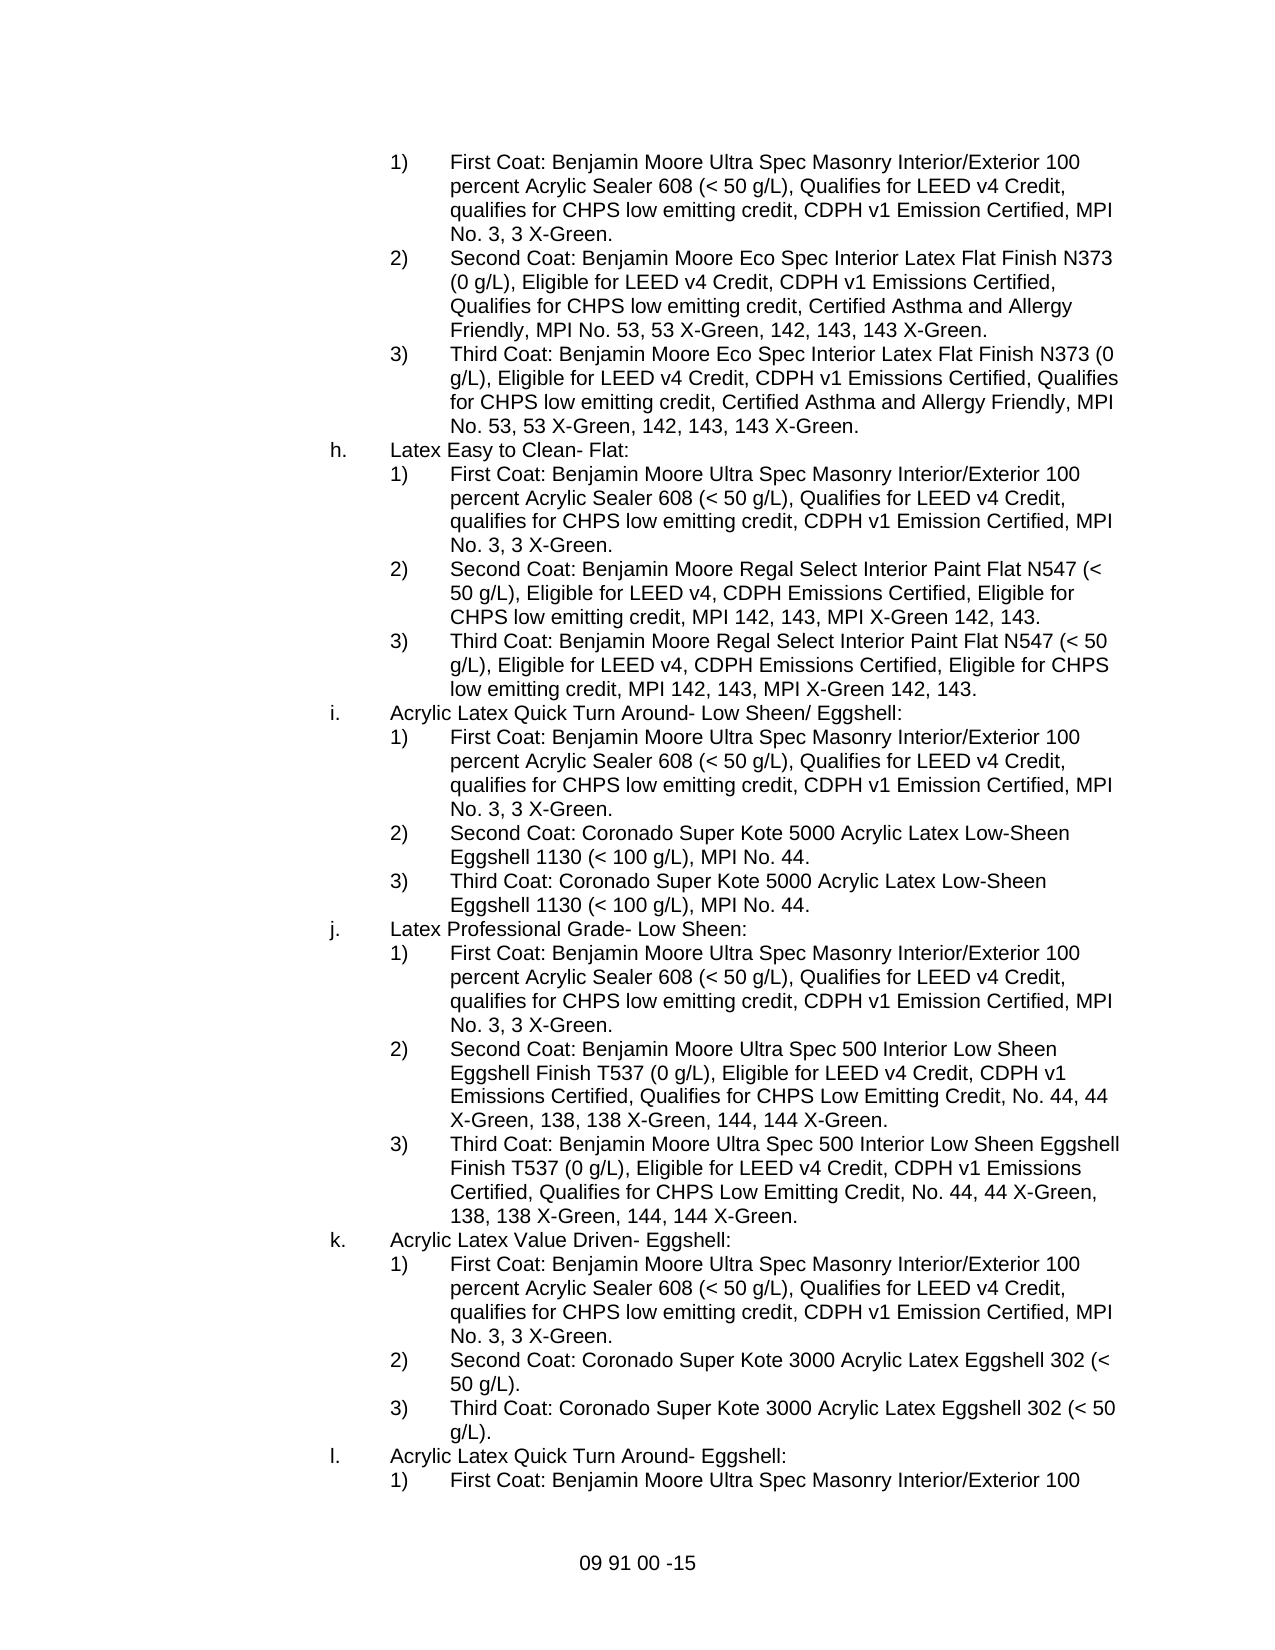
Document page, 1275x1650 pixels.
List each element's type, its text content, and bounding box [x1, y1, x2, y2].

text Third Coat: Coronado Super Kote 3000 Acrylic Latex Eggshell 302 (< 50 g/L). [390, 1396, 1125, 1444]
text Second Coat: Benjamin Moore Ultra Spec 500 Interior Low Sheen Eggshell Finish T537 (0 g/L), Eligible for LEED v4 Credit, CDPH v1 Emissions Certified, Qualifies for CHPS Low Emitting Credit, No. 44, 44 X-Green, 138, 138 X-Green, 144, 144 X-Green. [390, 1036, 1125, 1132]
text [390, 1468, 1125, 1492]
text Third Coat: Coronado Super Kote 5000 Acrylic Latex Low-Sheen Eggshell 1130 (< 100 g/L), MPI No. 44. [390, 869, 1125, 917]
text Third Coat: Benjamin Moore Regal Select Interior Paint Flat N547 (< 50 g/L), Eligible for LEED v4, CDPH Emissions Certified, Eligible for CHPS low emitting credit, MPI 142, 143, MPI X-Green 142, 143. [390, 629, 1125, 701]
text Second Coat: Benjamin Moore Regal Select Interior Paint Flat N547 (< 50 g/L), Eligible for LEED v4, CDPH Emissions Certified, Eligible for CHPS low emitting credit, MPI 142, 143, MPI X-Green 142, 143. [390, 557, 1125, 629]
text Second Coat: Coronado Super Kote 3000 Acrylic Latex Eggshell 302 (< 50 g/L). [390, 1348, 1125, 1396]
text Acrylic Latex Quick Turn Around- Eggshell: [330, 1444, 1125, 1468]
text Second Coat: Benjamin Moore Eco Spec Interior Latex Flat Finish N373 (0 g/L), Eligible for LEED v4 Credit, CDPH v1 Emissions Certified, Qualifies for CHPS low emitting credit, Certified Asthma and Allergy Friendly, MPI No. 53, 53 X-Green, 142, 143, 143 X-Green. [390, 246, 1125, 342]
text Second Coat: Coronado Super Kote 5000 Acrylic Latex Low-Sheen Eggshell 1130 (< 100 g/L), MPI No. 44. [390, 821, 1125, 869]
text Acrylic Latex Value Driven- Eggshell: [330, 1228, 1125, 1252]
text Latex Easy to Clean- Flat: [330, 437, 1125, 461]
text Third Coat: Benjamin Moore Eco Spec Interior Latex Flat Finish N373 (0 g/L), Eligible for LEED v4 Credit, CDPH v1 Emissions Certified, Qualifies for CHPS low emitting credit, Certified Asthma and Allergy Friendly, MPI No. 53, 53 X-Green, 142, 143, 143 X-Green. [390, 342, 1125, 437]
text Acrylic Latex Quick Turn Around- Low Sheen/ Eggshell: [330, 701, 1125, 725]
text Latex Professional Grade- Low Sheen: [330, 917, 1125, 941]
text Third Coat: Benjamin Moore Ultra Spec 500 Interior Low Sheen Eggshell Finish T537 (0 g/L), Eligible for LEED v4 Credit, CDPH v1 Emissions Certified, Qualifies for CHPS Low Emitting Credit, No. 44, 44 X-Green, 138, 138 X-Green, 144, 144 X-Green. [390, 1132, 1125, 1228]
